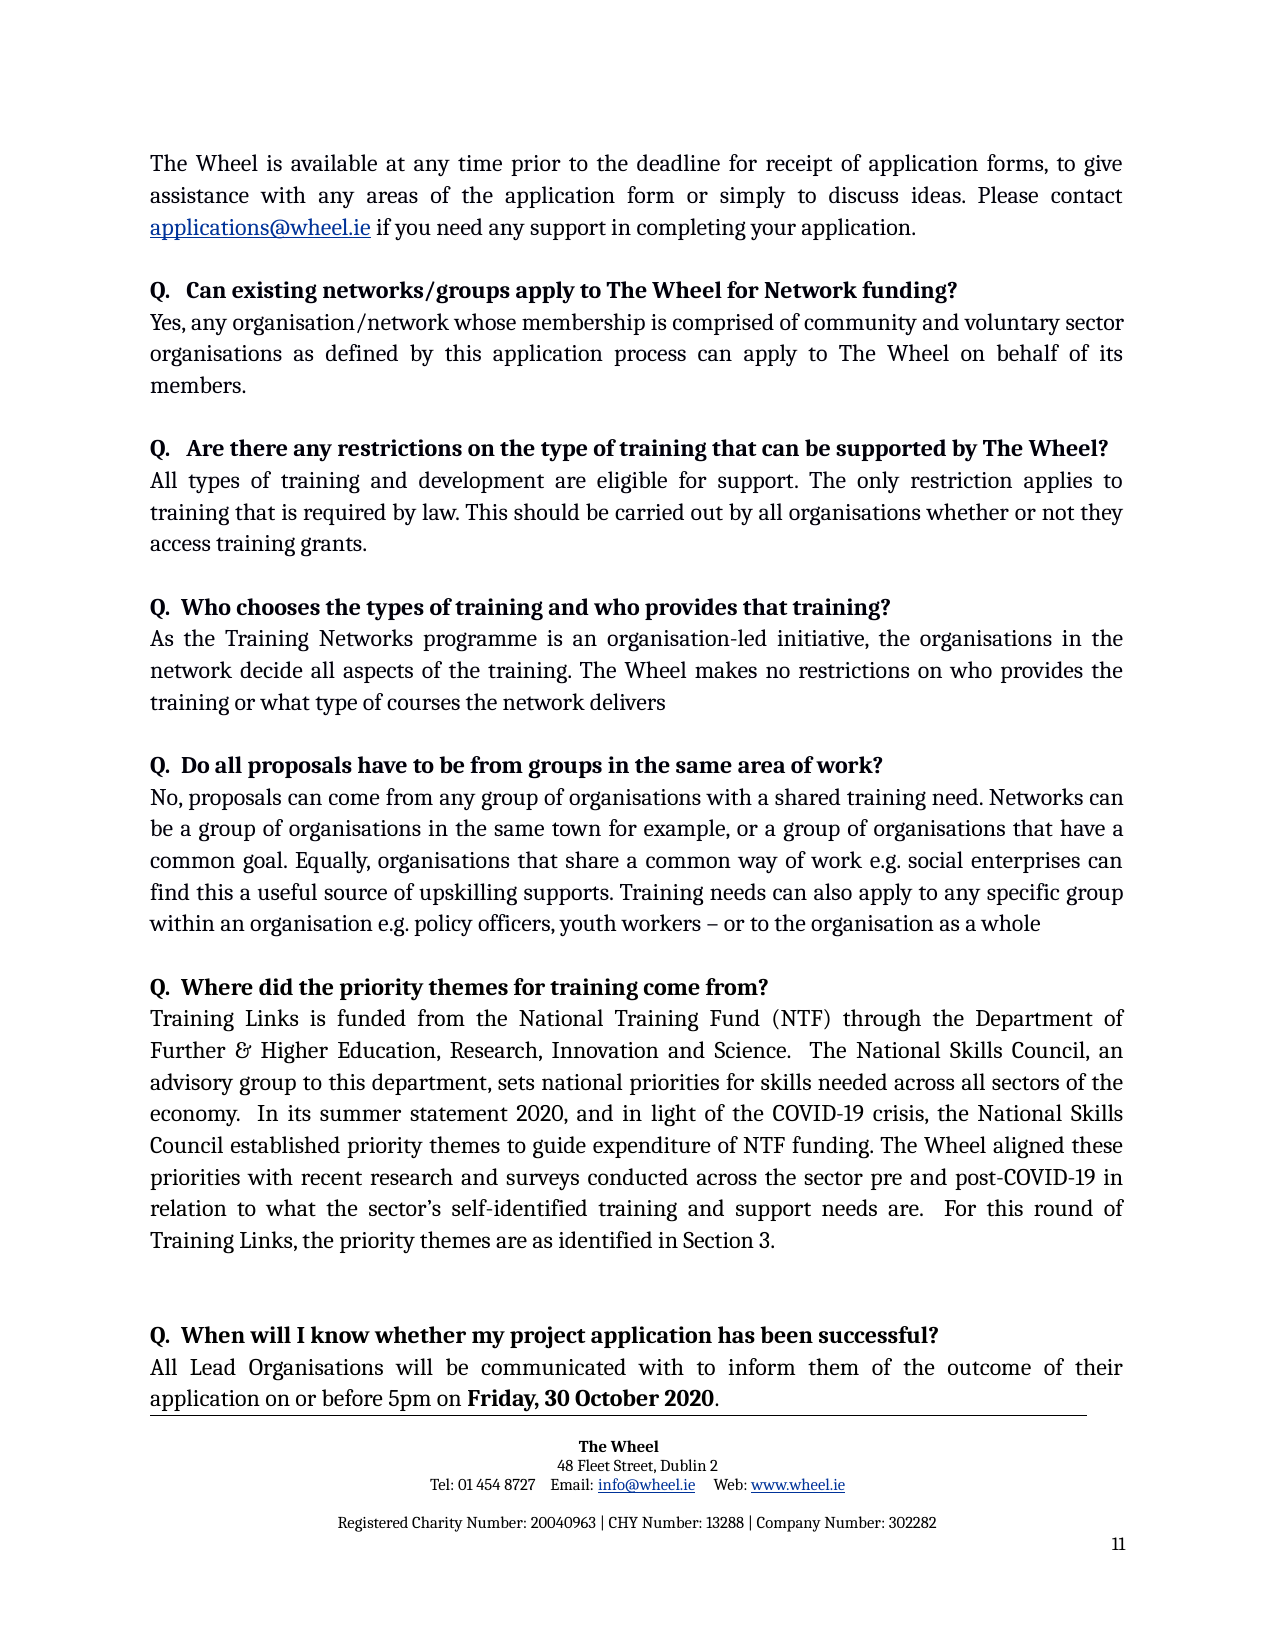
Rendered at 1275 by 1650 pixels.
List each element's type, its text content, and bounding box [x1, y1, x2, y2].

text Q. Do all proposals have to be from groups in the same area of work? [150, 752, 1125, 779]
text All types of training and development are eligible for support. The only restriction applies to training that is required by law. This should be carried out by all organisations whether or not they access training grants. [150, 467, 1125, 558]
text Q. Are there any restrictions on the type of training that can be supported by The Wheel? [150, 435, 1125, 463]
text As the Training Networks programme is an organisation-led initiative, the organisations in the network decide all aspects of the training. The Wheel makes no restrictions on who provides the training or what type of courses the network delivers [150, 625, 1125, 716]
text Q. Can existing networks/groups apply to The Wheel for Network funding? [150, 277, 1125, 304]
text No, proposals can come from any group of organisations with a shared training need. Networks can be a group of organisations in the same town for example, or a group of organisations that have a common goal. Equally, organisations that share a common way of work e.g. social enterprises can find this a useful source of upskilling supports. Training needs can also apply to any specific group within an organisation e.g. policy officers, youth workers – or to the organisation as a whole [150, 783, 1125, 938]
text All Lead Organisations will be communicated with to inform them of the outcome of their application on or before 5pm on Friday, 30 October 2020. [150, 1353, 1125, 1413]
text Training Links is funded from the National Training Fund (NTF) through the Department of Further & Higher Education, Research, Innovation and Science. The National Skills Council, an advisory group to this department, sets national priorities for skills needed across all sectors of the economy. In its summer statement 2020, and in light of the COVID-19 crisis, the National Skills Council established priority themes to guide expenditure of NTF funding. The Wheel aligned these priorities with recent research and surveys conducted across the sector pre and post-COVID-19 in relation to what the sector’s self-identified training and support needs are. For this round of Training Links, the priority themes are as identified in Section 3. [150, 1005, 1125, 1254]
text Yes, any organisation/network whose membership is comprised of community and voluntary sector organisations as defined by this application process can apply to The Wheel on behalf of its members. [150, 308, 1125, 399]
text Q. Who chooses the types of training and who provides that training? [150, 593, 1125, 621]
text Q. When will I know whether my project application has been successful? [150, 1322, 1125, 1349]
text Q. Where did the priority themes for training come from? [150, 973, 1125, 1001]
text The Wheel is available at any time prior to the deadline for receipt of application forms, to give assistance with any areas of the application form or simply to discuss ideas. Please contact applications@wheel.ie if you need any support in completing your application. [150, 150, 1125, 241]
